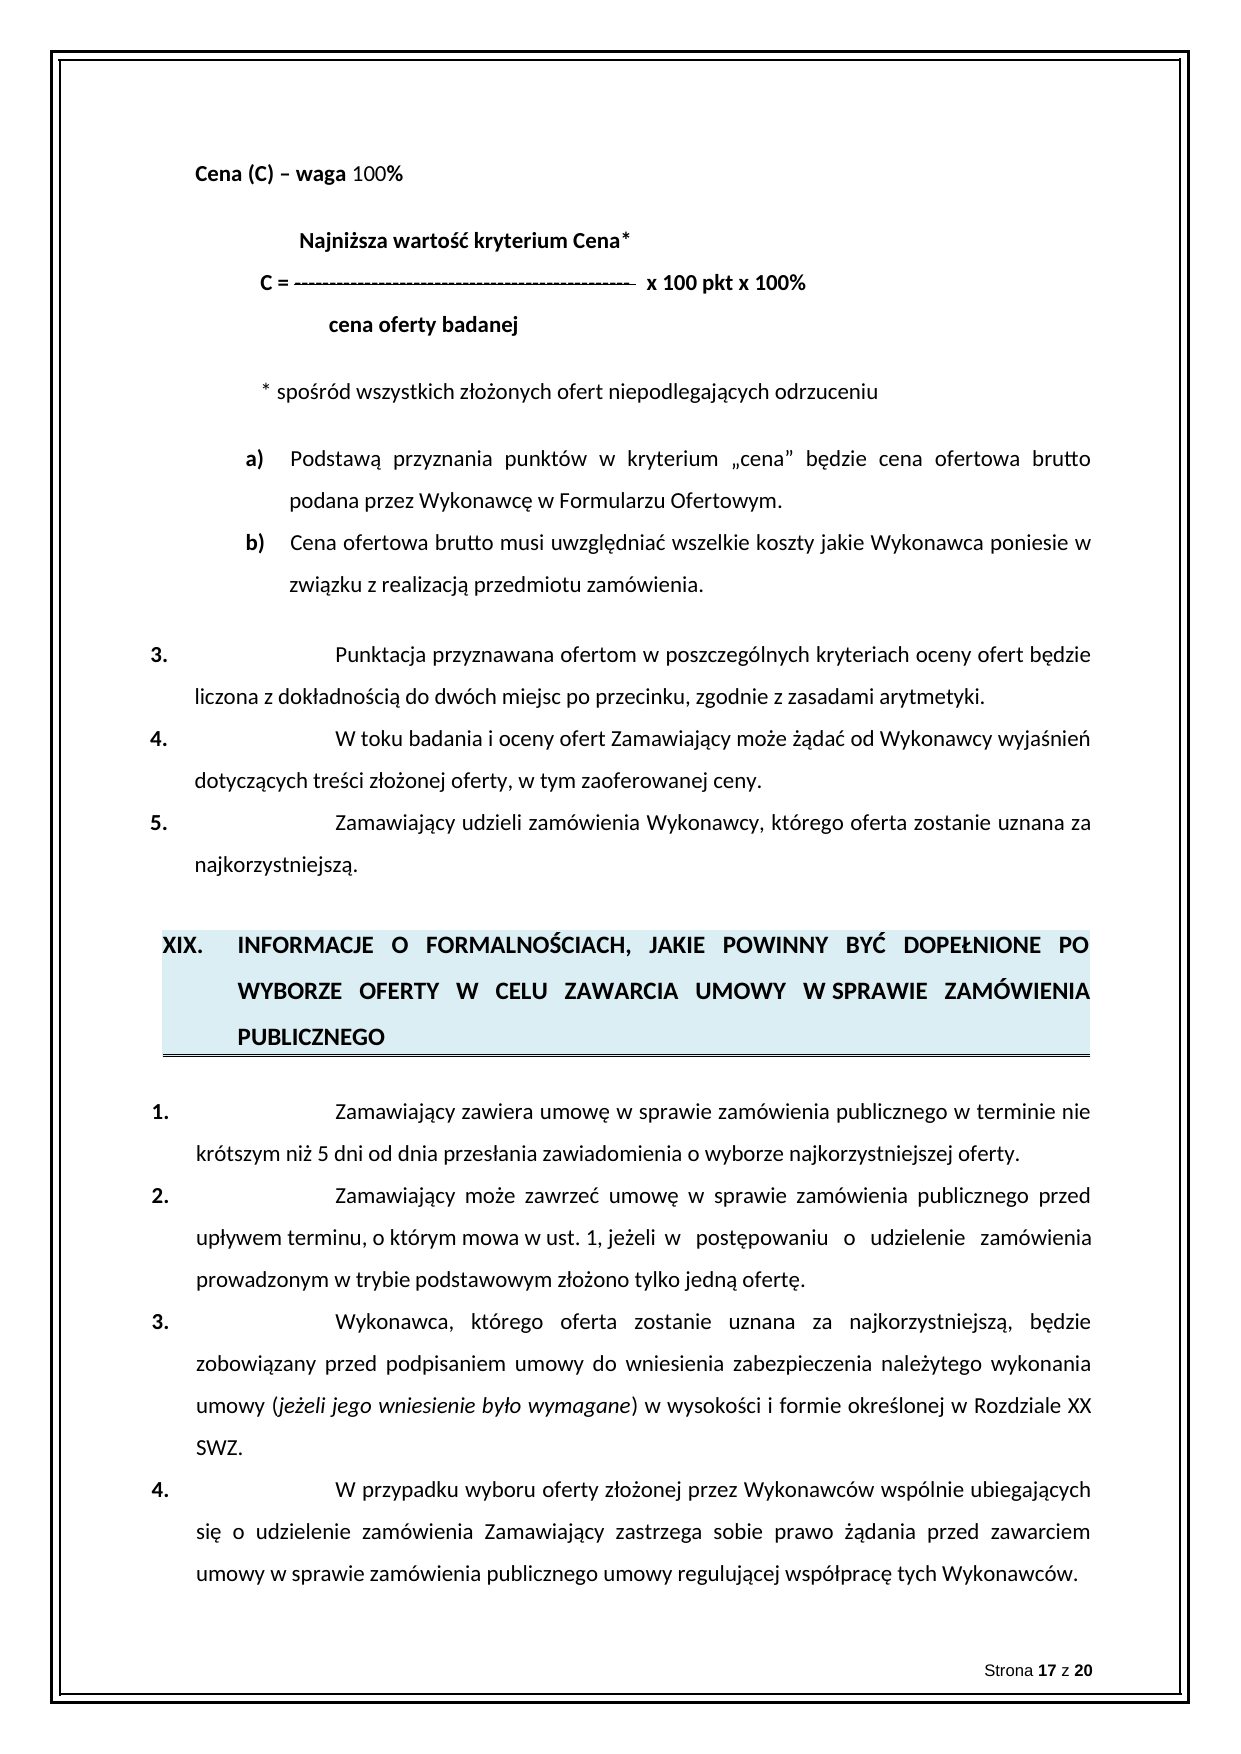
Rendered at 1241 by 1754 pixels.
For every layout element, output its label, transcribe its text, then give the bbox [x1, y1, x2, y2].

list Najniższa wartość kryterium Cena* [242, 226, 1092, 254]
list Podstawą przyznania punktów w kryterium „cena” będzie cena ofertowa brutto podana przez Wykonawcę w Formularzu Ofertowym. [245, 444, 1092, 514]
list cena oferty badanej [328, 310, 1092, 338]
list Cena ofertowa brutto musi uwzględniać wszelkie koszty jakie Wykonawca poniesie w związku z realizacją przedmiotu zamówienia. [245, 528, 1092, 598]
list Zamawiający może zawrzeć umowę w sprawie zamówienia publicznego przed upływem terminu, o którym mowa w ust. 1, jeżeli w postępowaniu o udzielenie zamówienia prowadzonym w trybie podstawowym złożono tylko jedną ofertę. [151, 1181, 1092, 1293]
list Wykonawca, którego oferta zostanie uznana za najkorzystniejszą, będzie zobowiązany przed podpisaniem umowy do wniesienia zabezpieczenia należytego wykonania umowy (jeżeli jego wniesienie było wymagane) w wysokości i formie określonej w Rozdziale XX SWZ. [151, 1307, 1092, 1461]
text Cena (C) – waga 100% [192, 159, 1092, 187]
list W przypadku wyboru oferty złożonej przez Wykonawców wspólnie ubiegających się o udzielenie zamówienia Zamawiający zastrzega sobie prawo żądania przed zawarciem umowy w sprawie zamówienia publicznego umowy regulującej współpracę tych Wykonawców. [151, 1475, 1092, 1587]
list Zamawiający udzieli zamówienia Wykonawcy, którego oferta zostanie uznana za najkorzystniejszą. [150, 808, 1092, 878]
list Zamawiający zawiera umowę w sprawie zamówienia publicznego w terminie nie krótszym niż 5 dni od dnia przesłania zawiadomienia o wyborze najkorzystniejszej oferty. [151, 1097, 1092, 1167]
text * spośród wszystkich złożonych ofert niepodlegających odrzuceniu [186, 377, 1092, 405]
list C = ------------------------------------------------ x 100 pkt x 100% [260, 268, 1092, 296]
list INFORMACJE O FORMALNOŚCIACH, JAKIE POWINNY BYĆ DOPEŁNIONE PO WYBORZE OFERTY W CELU ZAWARCIA UMOWY W SPRAWIE ZAMÓWIENIA PUBLICZNEGO [162, 930, 1090, 1057]
list W toku badania i oceny ofert Zamawiający może żądać od Wykonawcy wyjaśnień dotyczących treści złożonej oferty, w tym zaoferowanej ceny. [150, 724, 1092, 794]
list Punktacja przyznawana ofertom w poszczególnych kryteriach oceny ofert będzie liczona z dokładnością do dwóch miejsc po przecinku, zgodnie z zasadami arytmetyki. [150, 640, 1092, 710]
